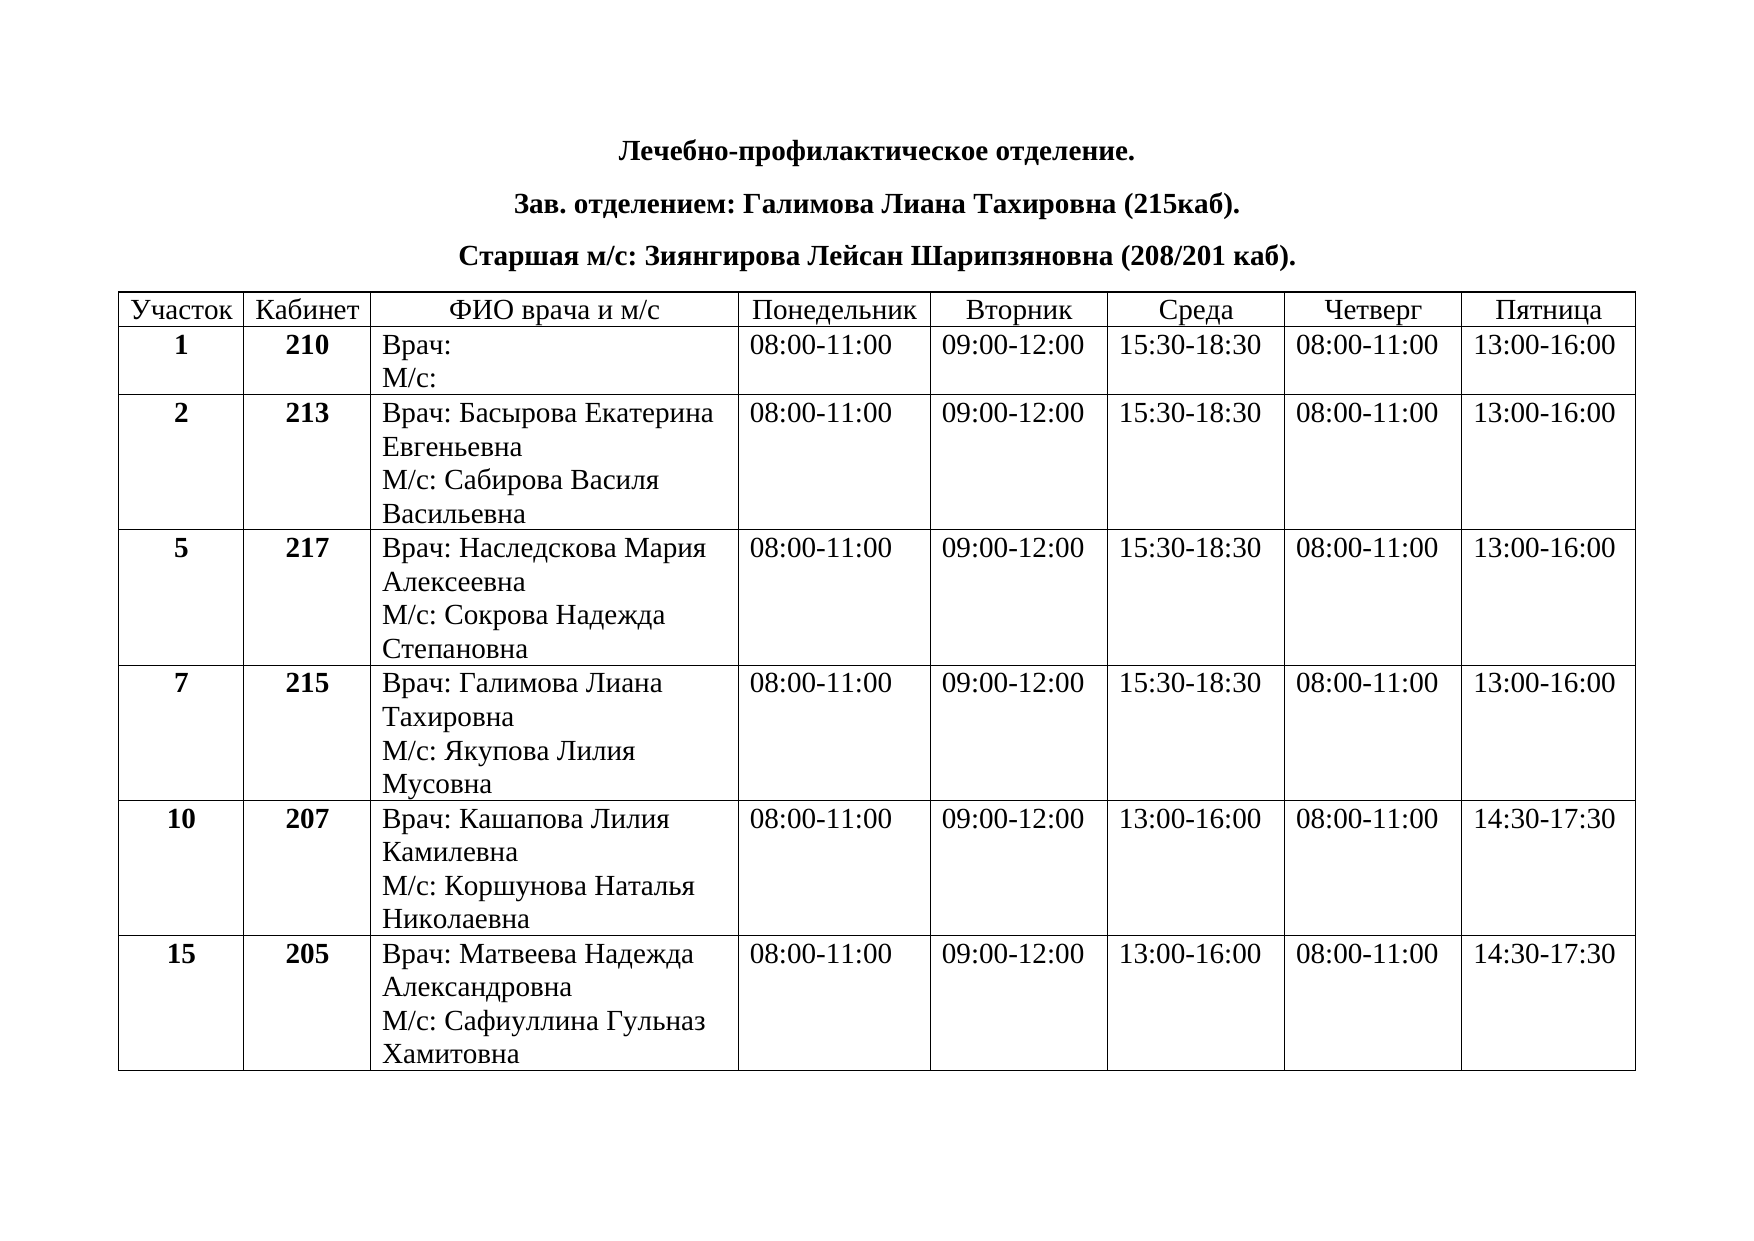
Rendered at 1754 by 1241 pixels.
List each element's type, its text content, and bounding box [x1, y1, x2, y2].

table_cell 08:00-11:00 [1285, 666, 1461, 800]
table_cell 13:00-16:00 [1462, 327, 1635, 394]
table_cell 13:00-16:00 [1462, 666, 1635, 800]
table_cell 08:00-11:00 [739, 327, 930, 394]
table_cell 09:00-12:00 [931, 666, 1107, 800]
table_cell 08:00-11:00 [1285, 530, 1461, 664]
table_cell 13:00-16:00 [1108, 801, 1284, 935]
table_cell 10 [119, 801, 243, 935]
table_header Четверг [1285, 293, 1461, 326]
table_cell 09:00-12:00 [931, 801, 1107, 935]
table_cell 08:00-11:00 [739, 801, 930, 935]
table_header Вторник [931, 293, 1107, 326]
table_cell 210 [244, 327, 370, 394]
table_cell 14:30-17:30 [1462, 936, 1635, 1070]
table_cell 205 [244, 936, 370, 1070]
table_cell 15:30-18:30 [1108, 395, 1284, 529]
table_cell 215 [244, 666, 370, 800]
table_cell Врач: Басырова Екатерина Евгеньевна М/с: Сабирова Василя Васильевна [371, 395, 738, 529]
table_cell Врач: Матвеева Надежда Александровна М/с: Сафиуллина Гульназ Хамитовна [371, 936, 738, 1070]
table_header Кабинет [244, 293, 370, 326]
table_header Участок [119, 293, 243, 326]
table_cell 13:00-16:00 [1108, 936, 1284, 1070]
table_cell 15 [119, 936, 243, 1070]
table_cell 2 [119, 395, 243, 529]
table_cell Врач: М/с: [371, 327, 738, 394]
table_header Среда [1108, 293, 1284, 326]
table_cell 09:00-12:00 [931, 395, 1107, 529]
table_header ФИО врача и м/с [371, 293, 738, 326]
table_cell 08:00-11:00 [1285, 936, 1461, 1070]
table_cell 13:00-16:00 [1462, 395, 1635, 529]
table_cell 09:00-12:00 [931, 530, 1107, 664]
table_cell 5 [119, 530, 243, 664]
text Зав. отделением: Галимова Лиана Тахировна (215каб). [118, 186, 1636, 219]
table_cell 08:00-11:00 [739, 666, 930, 800]
table_cell 15:30-18:30 [1108, 666, 1284, 800]
table_cell 08:00-11:00 [1285, 327, 1461, 394]
table_cell 15:30-18:30 [1108, 530, 1284, 664]
table_cell 09:00-12:00 [931, 936, 1107, 1070]
table_cell 213 [244, 395, 370, 529]
table_cell 13:00-16:00 [1462, 530, 1635, 664]
table_cell 1 [119, 327, 243, 394]
text Лечебно-профилактическое отделение. [118, 133, 1636, 166]
table_header Понедельник [739, 293, 930, 326]
text Старшая м/с: Зиянгирова Лейсан Шарипзяновна (208/201 каб). [118, 238, 1636, 272]
table_cell 08:00-11:00 [739, 530, 930, 664]
table_cell 09:00-12:00 [931, 327, 1107, 394]
table_cell 7 [119, 666, 243, 800]
table_header Пятница [1462, 293, 1635, 326]
table_cell Врач: Наследскова Мария Алексеевна М/с: Сокрова Надежда Степановна [371, 530, 738, 664]
table_cell 15:30-18:30 [1108, 327, 1284, 394]
table_cell 08:00-11:00 [739, 936, 930, 1070]
table_cell 217 [244, 530, 370, 664]
table_cell Врач: Кашапова Лилия Камилевна М/с: Коршунова Наталья Николаевна [371, 801, 738, 935]
table_cell 08:00-11:00 [1285, 801, 1461, 935]
table_cell 14:30-17:30 [1462, 801, 1635, 935]
table_cell Врач: Галимова Лиана Тахировна М/с: Якупова Лилия Мусовна [371, 666, 738, 800]
table_cell 207 [244, 801, 370, 935]
table_cell 08:00-11:00 [739, 395, 930, 529]
table_cell 08:00-11:00 [1285, 395, 1461, 529]
